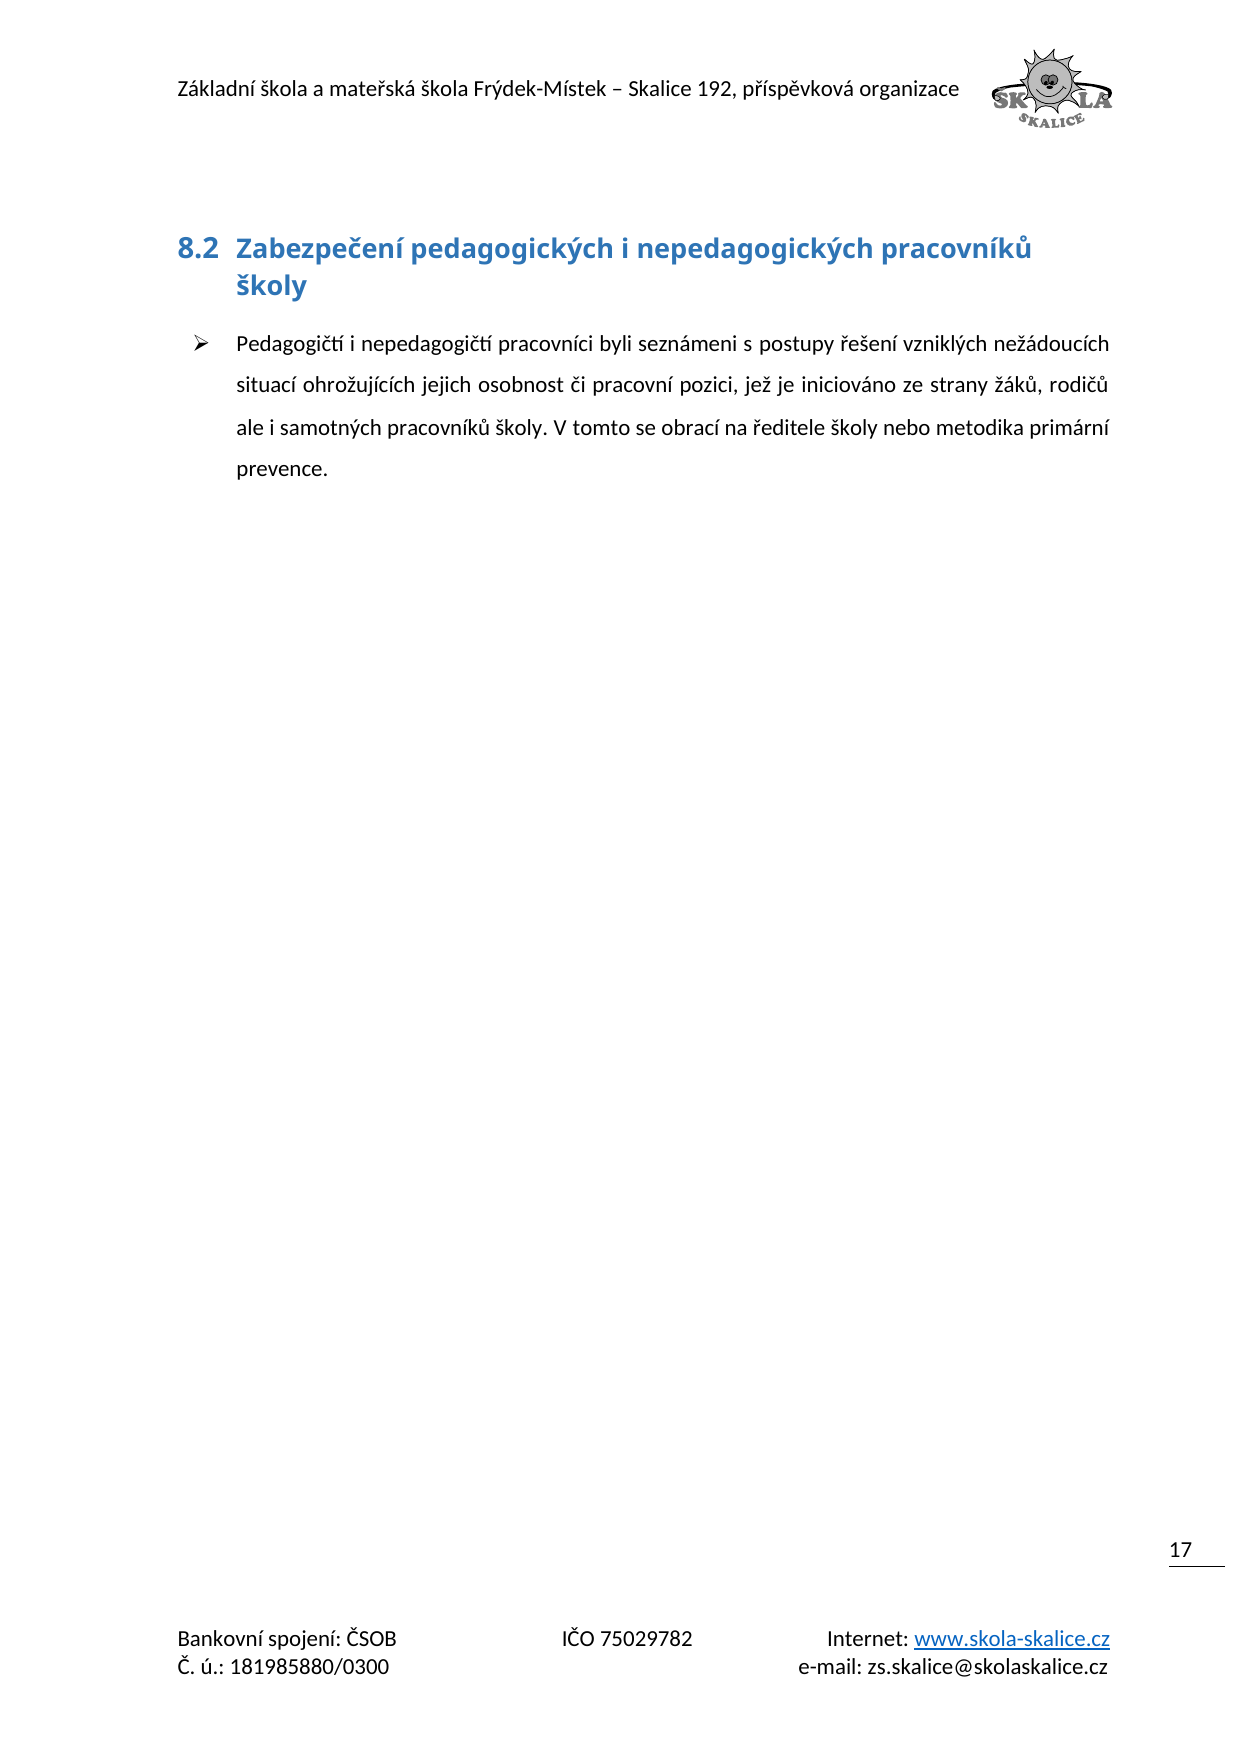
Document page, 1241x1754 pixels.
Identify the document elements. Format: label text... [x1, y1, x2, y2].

list Pedagogičtí i nepedagogičtí pracovníci byli seznámeni s postupy řešení vzniklých nežádoucích situací ohrožujících jejich osobnost či pracovní pozici, jež je iniciováno ze strany žáků, rodičů ale i samotných pracovníků školy. V tomto se obrací na ředitele školy nebo metodika primární prevence. [192, 329, 1110, 483]
subtitle Zabezpečení pedagogických i nepedagogických pracovníků školy [177, 227, 1110, 304]
